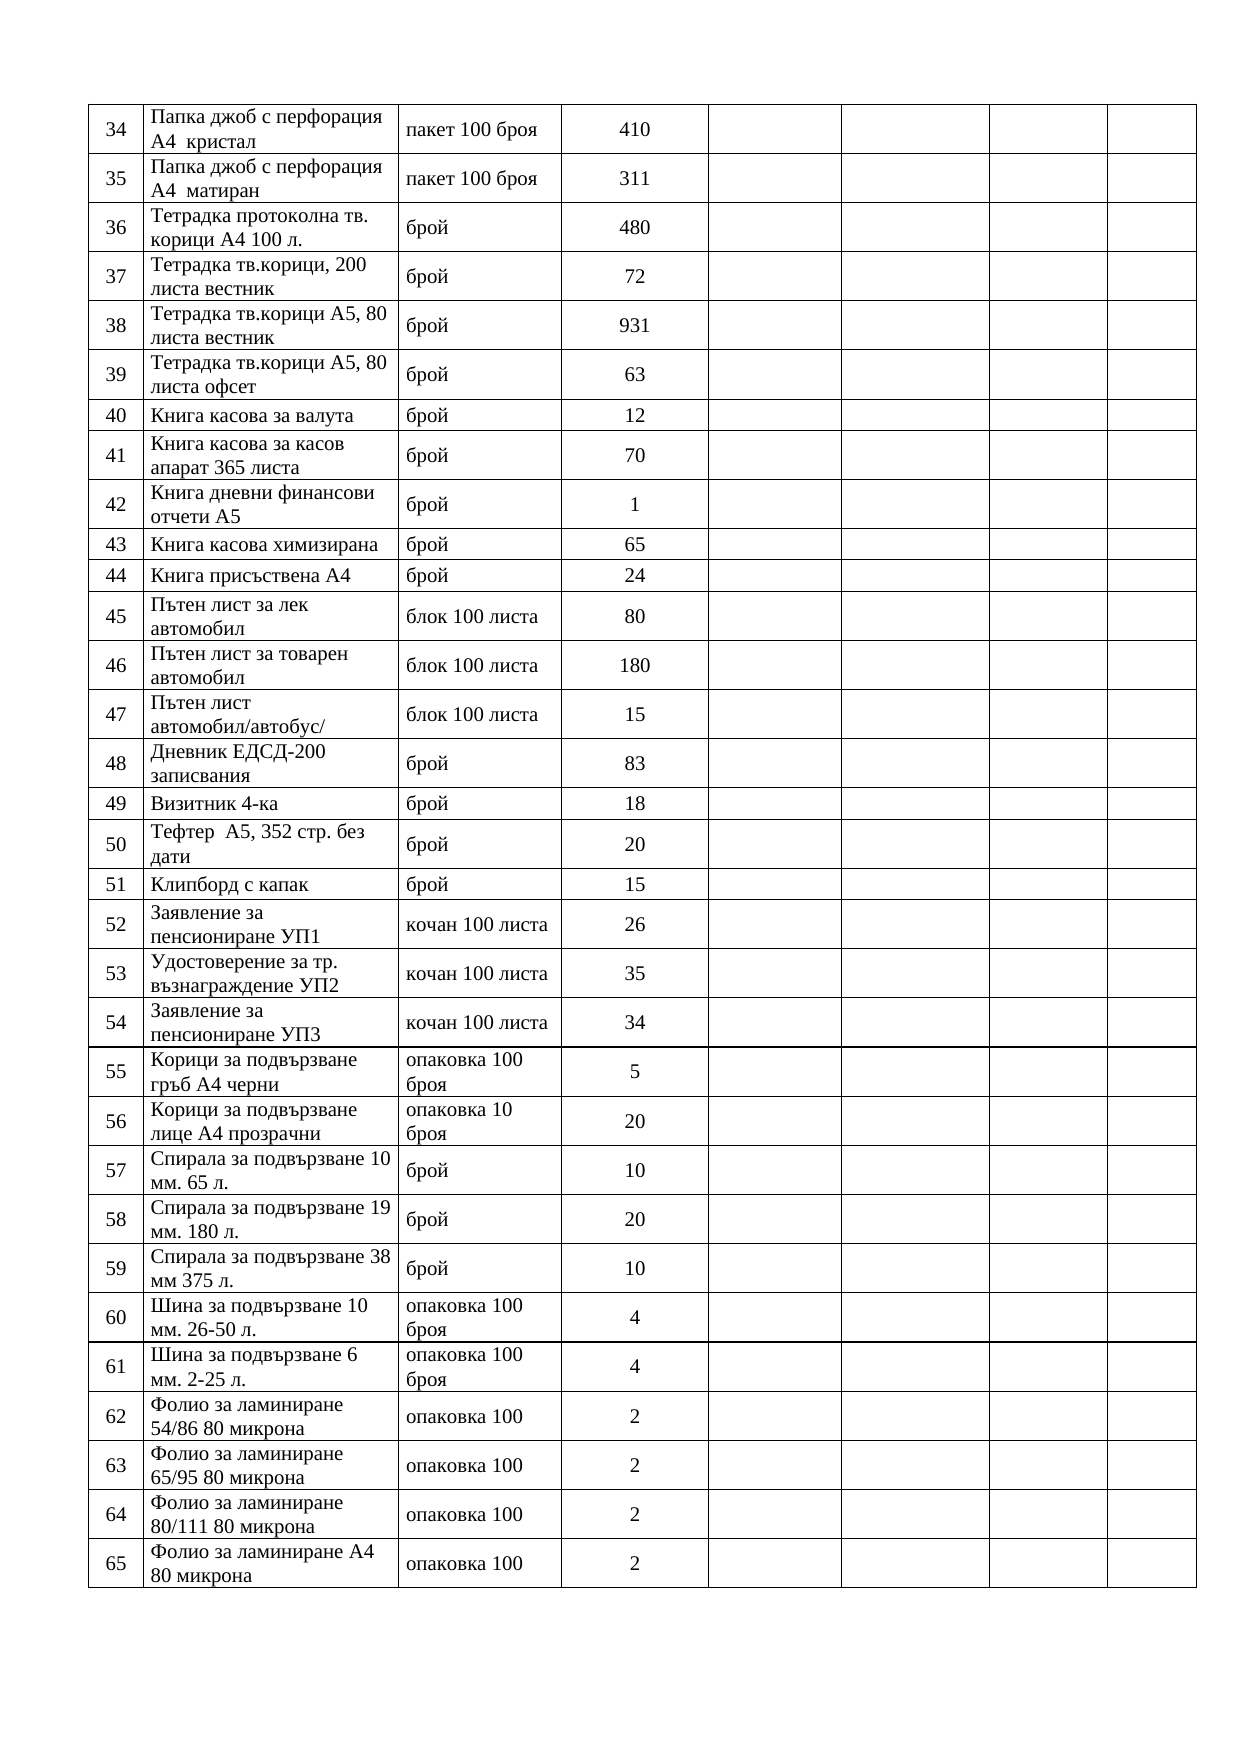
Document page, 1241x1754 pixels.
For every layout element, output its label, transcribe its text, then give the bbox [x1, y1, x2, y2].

table_cell блок 100 листа [399, 641, 561, 689]
table_cell [1108, 1048, 1196, 1096]
table_cell [1108, 1441, 1196, 1489]
table_cell [709, 949, 841, 997]
table_cell 54 [89, 998, 143, 1046]
table_cell Тетрадка тв.корици, 200 листа вестник [144, 252, 398, 300]
table_cell [990, 1097, 1107, 1145]
table_cell 41 [89, 431, 143, 479]
table_cell [842, 739, 989, 787]
table_cell Спирала за подвързване 10 мм. 65 л. [144, 1146, 398, 1194]
table_cell [842, 998, 989, 1046]
table_cell [990, 105, 1107, 153]
table_cell [990, 400, 1107, 430]
table_cell [709, 480, 841, 528]
table_cell 44 [89, 560, 143, 591]
table_cell [709, 154, 841, 202]
table_cell 58 [89, 1195, 143, 1243]
table_cell 20 [562, 1097, 708, 1145]
table_cell [990, 820, 1107, 868]
table_cell [990, 690, 1107, 738]
table_cell [842, 1441, 989, 1489]
table_cell 4 [562, 1343, 708, 1391]
table_cell Спирала за подвързване 38 мм 375 л. [144, 1244, 398, 1292]
table_cell [990, 592, 1107, 640]
table_cell Клипборд с капак [144, 869, 398, 899]
table_cell Пътен лист автомобил/автобус/ [144, 690, 398, 738]
table_cell Заявление за пенсиониране УП3 [144, 998, 398, 1046]
table_cell Папка джоб с перфорация А4 кристал [144, 105, 398, 153]
table_cell Тефтер А5, 352 стр. без дати [144, 820, 398, 868]
table_cell Шина за подвързване 6 мм. 2-25 л. [144, 1343, 398, 1391]
table_cell [709, 1343, 841, 1391]
table_cell [842, 400, 989, 430]
table_cell [990, 350, 1107, 398]
table_cell [990, 1048, 1107, 1096]
table_cell кочан 100 листа [399, 900, 561, 948]
table_cell [709, 788, 841, 818]
table_cell опаковка 100 [399, 1539, 561, 1587]
table_cell [709, 820, 841, 868]
table_cell [1108, 1244, 1196, 1292]
table_cell [1108, 301, 1196, 349]
table_cell [709, 1441, 841, 1489]
table_cell [990, 1293, 1107, 1341]
table_cell [709, 739, 841, 787]
table_cell брой [399, 788, 561, 818]
table_cell [990, 949, 1107, 997]
table_cell [1108, 900, 1196, 948]
table_cell [1108, 560, 1196, 591]
table_cell Тетрадка тв.корици А5, 80 листа вестник [144, 301, 398, 349]
table_cell Фолио за ламиниране 65/95 80 микрона [144, 1441, 398, 1489]
table_cell [709, 350, 841, 398]
table_cell [842, 1048, 989, 1096]
table_cell [990, 739, 1107, 787]
table_cell 2 [562, 1539, 708, 1587]
table_cell [1108, 998, 1196, 1046]
table_cell Книга дневни финансови отчети А5 [144, 480, 398, 528]
table_cell опаковка 100 броя [399, 1343, 561, 1391]
table_cell 15 [562, 869, 708, 899]
table_cell [842, 1490, 989, 1538]
table_cell [990, 641, 1107, 689]
table_cell 37 [89, 252, 143, 300]
table_cell [709, 431, 841, 479]
table_cell 931 [562, 301, 708, 349]
table_cell брой [399, 400, 561, 430]
table_cell [842, 529, 989, 559]
table_cell 2 [562, 1490, 708, 1538]
table_cell [990, 900, 1107, 948]
table_cell 59 [89, 1244, 143, 1292]
table_cell 45 [89, 592, 143, 640]
table_cell опаковка 100 [399, 1441, 561, 1489]
table_cell [990, 529, 1107, 559]
table_cell 2 [562, 1392, 708, 1440]
table_cell 72 [562, 252, 708, 300]
table_cell Фолио за ламиниране 54/86 80 микрона [144, 1392, 398, 1440]
table_cell брой [399, 350, 561, 398]
table_cell брой [399, 820, 561, 868]
table_cell 24 [562, 560, 708, 591]
table_cell [842, 105, 989, 153]
table_cell 35 [89, 154, 143, 202]
table_cell брой [399, 431, 561, 479]
table_cell [709, 400, 841, 430]
table_cell [990, 1392, 1107, 1440]
table_cell [709, 900, 841, 948]
table_cell [1108, 869, 1196, 899]
table_cell брой [399, 739, 561, 787]
table_cell [1108, 105, 1196, 153]
table_cell Удостоверение за тр. възнаграждение УП2 [144, 949, 398, 997]
table_cell брой [399, 1146, 561, 1194]
table_cell Папка джоб с перфорация А4 матиран [144, 154, 398, 202]
table_cell опаковка 100 броя [399, 1293, 561, 1341]
table_cell 50 [89, 820, 143, 868]
table_cell 63 [562, 350, 708, 398]
table_cell [709, 869, 841, 899]
table_cell 2 [562, 1441, 708, 1489]
table_cell [842, 252, 989, 300]
table_cell [842, 1244, 989, 1292]
table_cell 65 [89, 1539, 143, 1587]
table_cell [990, 1490, 1107, 1538]
table_cell Пътен лист за лек автомобил [144, 592, 398, 640]
table_cell брой [399, 203, 561, 251]
table_cell [709, 690, 841, 738]
table_cell 35 [562, 949, 708, 997]
table_cell 46 [89, 641, 143, 689]
table_cell 83 [562, 739, 708, 787]
table_cell 48 [89, 739, 143, 787]
table_cell 53 [89, 949, 143, 997]
table_cell [842, 301, 989, 349]
table_cell [990, 560, 1107, 591]
table_cell 20 [562, 1195, 708, 1243]
table_cell 1 [562, 480, 708, 528]
table_cell [990, 869, 1107, 899]
table_cell 34 [89, 105, 143, 153]
table_cell [709, 1146, 841, 1194]
table_cell [990, 154, 1107, 202]
table_cell 63 [89, 1441, 143, 1489]
table_cell [990, 1441, 1107, 1489]
table_cell [842, 592, 989, 640]
table_cell блок 100 листа [399, 592, 561, 640]
table_cell [1108, 203, 1196, 251]
table_cell [842, 1097, 989, 1145]
table_cell 10 [562, 1244, 708, 1292]
table_cell [842, 560, 989, 591]
table_cell [990, 1343, 1107, 1391]
table_cell брой [399, 560, 561, 591]
table_cell [1108, 1490, 1196, 1538]
table_cell блок 100 листа [399, 690, 561, 738]
table_cell [709, 1195, 841, 1243]
table_cell [990, 252, 1107, 300]
table_cell [709, 1097, 841, 1145]
table_cell 42 [89, 480, 143, 528]
table_cell Книга присъствена А4 [144, 560, 398, 591]
table_cell [1108, 252, 1196, 300]
table_cell [1108, 480, 1196, 528]
table_cell [990, 1539, 1107, 1587]
table_cell [709, 252, 841, 300]
table_cell [1108, 592, 1196, 640]
table_cell брой [399, 1244, 561, 1292]
table_cell [709, 560, 841, 591]
table_cell [1108, 1392, 1196, 1440]
table_cell [1108, 690, 1196, 738]
table_cell 51 [89, 869, 143, 899]
table_cell [709, 1392, 841, 1440]
table_cell 60 [89, 1293, 143, 1341]
table_cell 65 [562, 529, 708, 559]
table_cell [1108, 1146, 1196, 1194]
table_cell [990, 431, 1107, 479]
table_cell [709, 592, 841, 640]
table_cell [709, 998, 841, 1046]
table_cell [1108, 154, 1196, 202]
table_cell брой [399, 301, 561, 349]
table_cell 61 [89, 1343, 143, 1391]
table_cell [709, 1490, 841, 1538]
table_cell [1108, 529, 1196, 559]
table_cell [709, 301, 841, 349]
table_cell брой [399, 480, 561, 528]
table_cell [1108, 1195, 1196, 1243]
table_cell [1108, 949, 1196, 997]
table_cell кочан 100 листа [399, 998, 561, 1046]
table_cell 18 [562, 788, 708, 818]
table_cell 38 [89, 301, 143, 349]
table_cell Книга касова химизирана [144, 529, 398, 559]
table_cell [709, 1293, 841, 1341]
table_cell [709, 1539, 841, 1587]
table_cell брой [399, 1195, 561, 1243]
table_cell 5 [562, 1048, 708, 1096]
table_cell 4 [562, 1293, 708, 1341]
table_cell [842, 869, 989, 899]
table_cell [842, 690, 989, 738]
table_cell [709, 529, 841, 559]
table_cell 26 [562, 900, 708, 948]
table_cell пакет 100 броя [399, 154, 561, 202]
table_cell 55 [89, 1048, 143, 1096]
table_cell [990, 1195, 1107, 1243]
table_cell кочан 100 листа [399, 949, 561, 997]
table_cell [1108, 1343, 1196, 1391]
table_cell Фолио за ламиниране 80/111 80 микрона [144, 1490, 398, 1538]
table_cell Заявление за пенсиониране УП1 [144, 900, 398, 948]
table_cell [990, 480, 1107, 528]
table_cell [842, 1343, 989, 1391]
table_cell Спирала за подвързване 19 мм. 180 л. [144, 1195, 398, 1243]
table_cell 36 [89, 203, 143, 251]
table_cell Тетрадка протоколна тв. корици А4 100 л. [144, 203, 398, 251]
table_cell 80 [562, 592, 708, 640]
table_cell [842, 788, 989, 818]
table_cell брой [399, 869, 561, 899]
table_cell [990, 1146, 1107, 1194]
table_cell Тетрадка тв.корици А5, 80 листа офсет [144, 350, 398, 398]
table_cell пакет 100 броя [399, 105, 561, 153]
table_cell [709, 1048, 841, 1096]
table_cell Книга касова за валута [144, 400, 398, 430]
table_cell брой [399, 529, 561, 559]
table_cell [842, 641, 989, 689]
table_cell Корици за подвързване лице A4 прозрачни [144, 1097, 398, 1145]
table_cell [1108, 641, 1196, 689]
table_cell [1108, 1097, 1196, 1145]
table_cell [842, 949, 989, 997]
table_cell [1108, 739, 1196, 787]
table_cell [842, 1293, 989, 1341]
table_cell 49 [89, 788, 143, 818]
table_cell 57 [89, 1146, 143, 1194]
table_cell [842, 820, 989, 868]
table_cell [709, 105, 841, 153]
table_cell Корици за подвързване гръб A4 черни [144, 1048, 398, 1096]
table_cell [842, 1392, 989, 1440]
table_cell Дневник ЕДСД-200 записвания [144, 739, 398, 787]
table_cell [1108, 1293, 1196, 1341]
table_cell Фолио за ламиниране А4 80 микрона [144, 1539, 398, 1587]
table_cell 62 [89, 1392, 143, 1440]
table_cell [842, 431, 989, 479]
table_cell опаковка 100 [399, 1490, 561, 1538]
table_cell 43 [89, 529, 143, 559]
table_cell [842, 900, 989, 948]
table_cell [709, 641, 841, 689]
table_cell опаковка 100 броя [399, 1048, 561, 1096]
table_cell [842, 1195, 989, 1243]
table_cell опаковка 100 [399, 1392, 561, 1440]
table_cell [842, 480, 989, 528]
table_cell опаковка 10 броя [399, 1097, 561, 1145]
table_cell Пътен лист за товарен автомобил [144, 641, 398, 689]
table_cell [842, 203, 989, 251]
table_cell 64 [89, 1490, 143, 1538]
table_cell [1108, 788, 1196, 818]
table_cell [1108, 431, 1196, 479]
table_cell [1108, 1539, 1196, 1587]
table_cell брой [399, 252, 561, 300]
table_cell [990, 788, 1107, 818]
table_cell 20 [562, 820, 708, 868]
table_cell 56 [89, 1097, 143, 1145]
table_cell 52 [89, 900, 143, 948]
table_cell 34 [562, 998, 708, 1046]
table_cell [990, 301, 1107, 349]
table_cell 40 [89, 400, 143, 430]
table_cell [990, 203, 1107, 251]
table_cell 10 [562, 1146, 708, 1194]
table_cell 410 [562, 105, 708, 153]
table_cell [990, 998, 1107, 1046]
table_cell [842, 350, 989, 398]
table_cell 480 [562, 203, 708, 251]
table_cell 12 [562, 400, 708, 430]
table_cell 180 [562, 641, 708, 689]
table_cell [1108, 350, 1196, 398]
table_cell Книга касова за касов апарат 365 листа [144, 431, 398, 479]
table_cell 70 [562, 431, 708, 479]
table_cell 39 [89, 350, 143, 398]
table_cell 15 [562, 690, 708, 738]
table_cell [1108, 820, 1196, 868]
table_cell [842, 1146, 989, 1194]
table_cell [1108, 400, 1196, 430]
table_cell Шина за подвързване 10 мм. 26-50 л. [144, 1293, 398, 1341]
table_cell [842, 1539, 989, 1587]
table_cell 311 [562, 154, 708, 202]
table_cell [709, 1244, 841, 1292]
table_cell [842, 154, 989, 202]
table_cell Визитник 4-ка [144, 788, 398, 818]
table_cell [990, 1244, 1107, 1292]
table_cell [709, 203, 841, 251]
table_cell 47 [89, 690, 143, 738]
